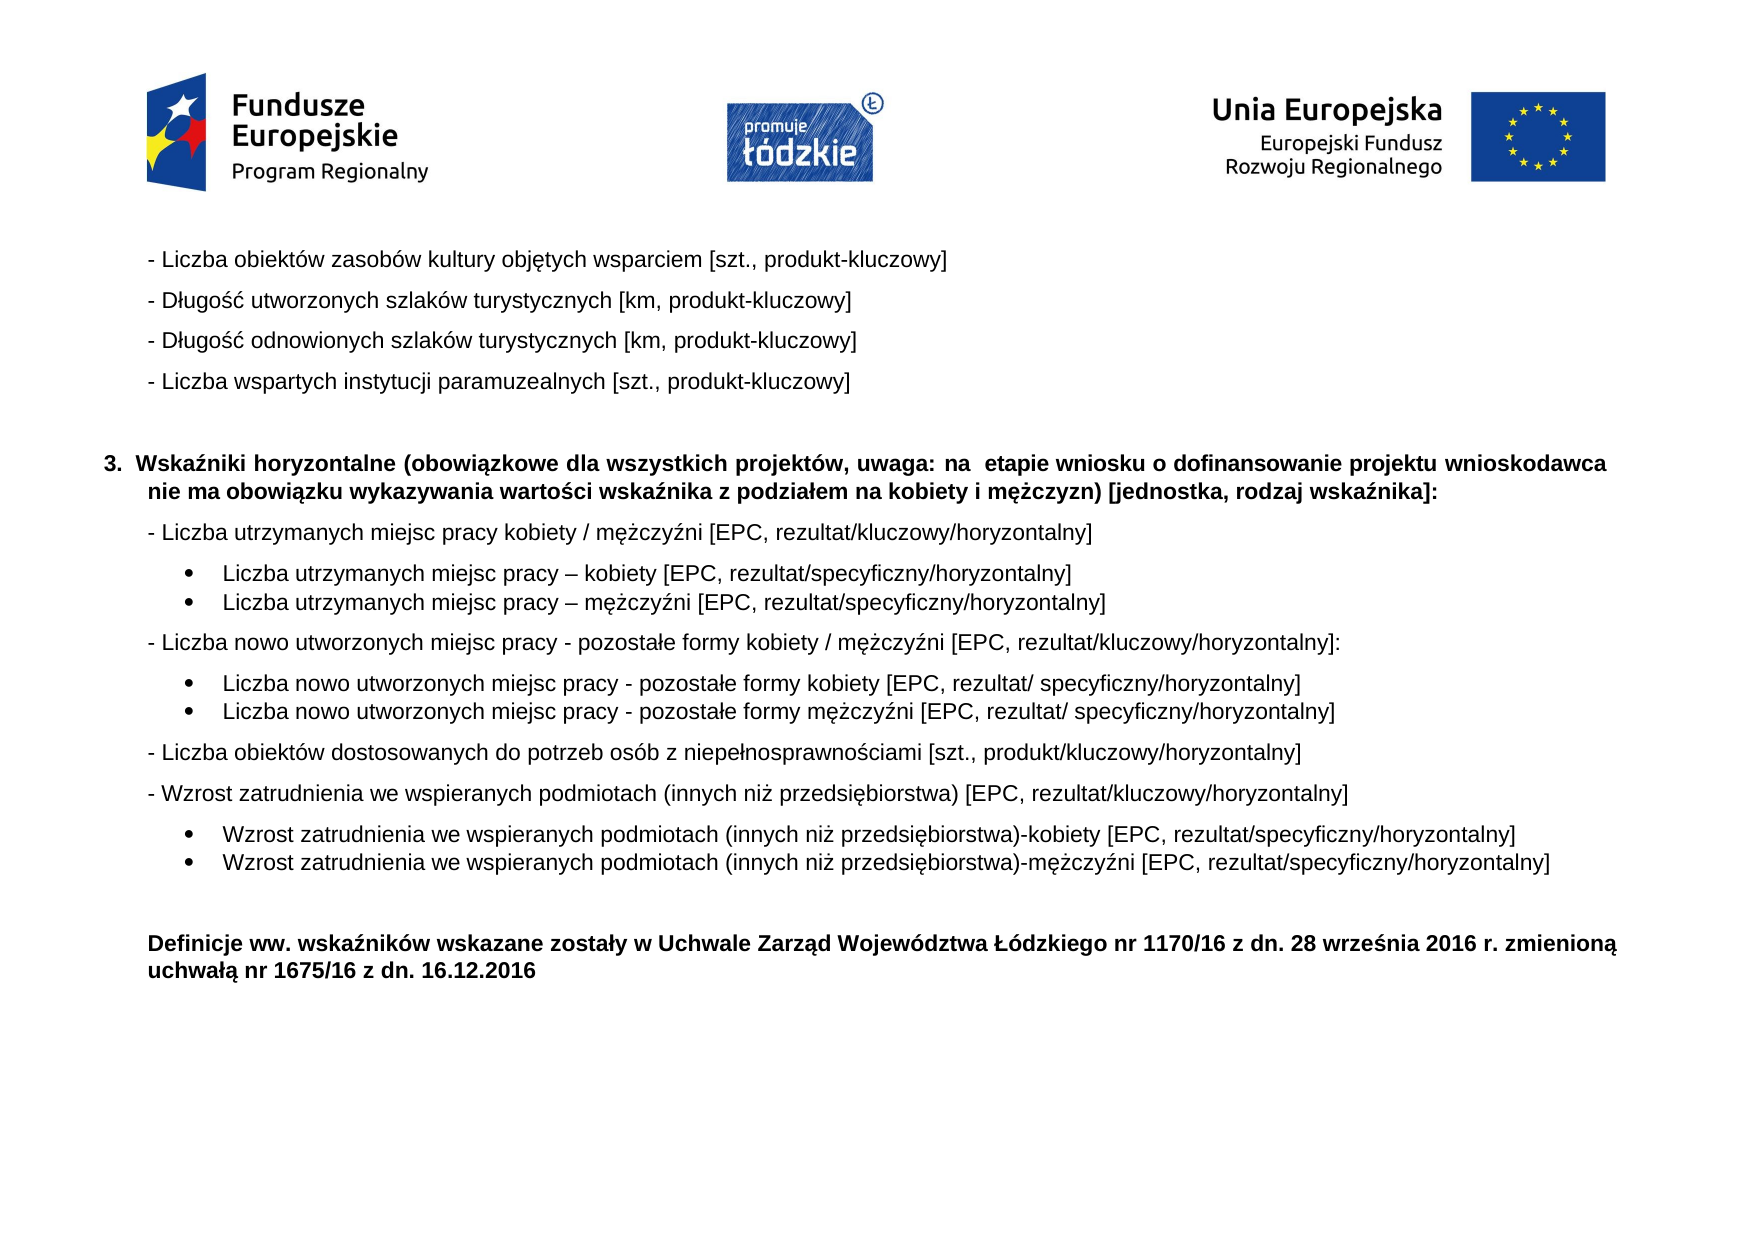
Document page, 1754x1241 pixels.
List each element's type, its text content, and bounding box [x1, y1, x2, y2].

picture [146, 72, 1606, 192]
list Liczba nowo utworzonych miejsc pracy - pozostałe formy mężczyźni [EPC, rezultat/ specyficzny/horyzontalny] [185, 698, 1618, 724]
list Liczba nowo utworzonych miejsc pracy - pozostałe formy kobiety [EPC, rezultat/ specyficzny/horyzontalny] [185, 670, 1618, 696]
subtitle Definicje ww. wskaźników wskazane zostały w Uchwale Zarząd Województwa Łódzkiego nr 1170/16 z dn. 28 września 2016 r. zmienioną uchwałą nr 1675/16 z dn. 16.12.2016 [147, 930, 1618, 983]
list Liczba nowo utworzonych miejsc pracy - pozostałe formy kobiety / mężczyźni [EPC, rezultat/kluczowy/horyzontalny]: [147, 629, 1618, 656]
list Wzrost zatrudnienia we wspieranych podmiotach (innych niż przedsiębiorstwa)-kobiety [EPC, rezultat/specyficzny/horyzontalny] [185, 821, 1618, 847]
list Liczba wspartych instytucji paramuzealnych [szt., produkt-kluczowy] [147, 368, 1618, 394]
list Liczba utrzymanych miejsc pracy – kobiety [EPC, rezultat/specyficzny/horyzontalny] [185, 560, 1618, 587]
list Długość odnowionych szlaków turystycznych [km, produkt-kluczowy] [147, 327, 1618, 353]
subtitle Wskaźniki horyzontalne (obowiązkowe dla wszystkich projektów, uwaga: na etapie wniosku o dofinansowanie projektu wnioskodawca nie ma obowiązku wykazywania wartości wskaźnika z podziałem na kobiety i mężczyzn) [jednostka, rodzaj wskaźnika]: [103, 449, 1607, 504]
list Liczba utrzymanych miejsc pracy – mężczyźni [EPC, rezultat/specyficzny/horyzontalny] [185, 588, 1618, 615]
list Liczba utrzymanych miejsc pracy kobiety / mężczyźni [EPC, rezultat/kluczowy/horyzontalny] [147, 519, 1618, 546]
list Wzrost zatrudnienia we wspieranych podmiotach (innych niż przedsiębiorstwa) [EPC, rezultat/kluczowy/horyzontalny] [147, 780, 1618, 806]
list Liczba obiektów zasobów kultury objętych wsparciem [szt., produkt-kluczowy] [147, 246, 1618, 272]
list Wzrost zatrudnienia we wspieranych podmiotach (innych niż przedsiębiorstwa)-mężczyźni [EPC, rezultat/specyficzny/horyzontalny] [185, 849, 1618, 875]
list Liczba obiektów dostosowanych do potrzeb osób z niepełnosprawnościami [szt., produkt/kluczowy/horyzontalny] [147, 739, 1618, 765]
list Długość utworzonych szlaków turystycznych [km, produkt-kluczowy] [147, 287, 1618, 313]
